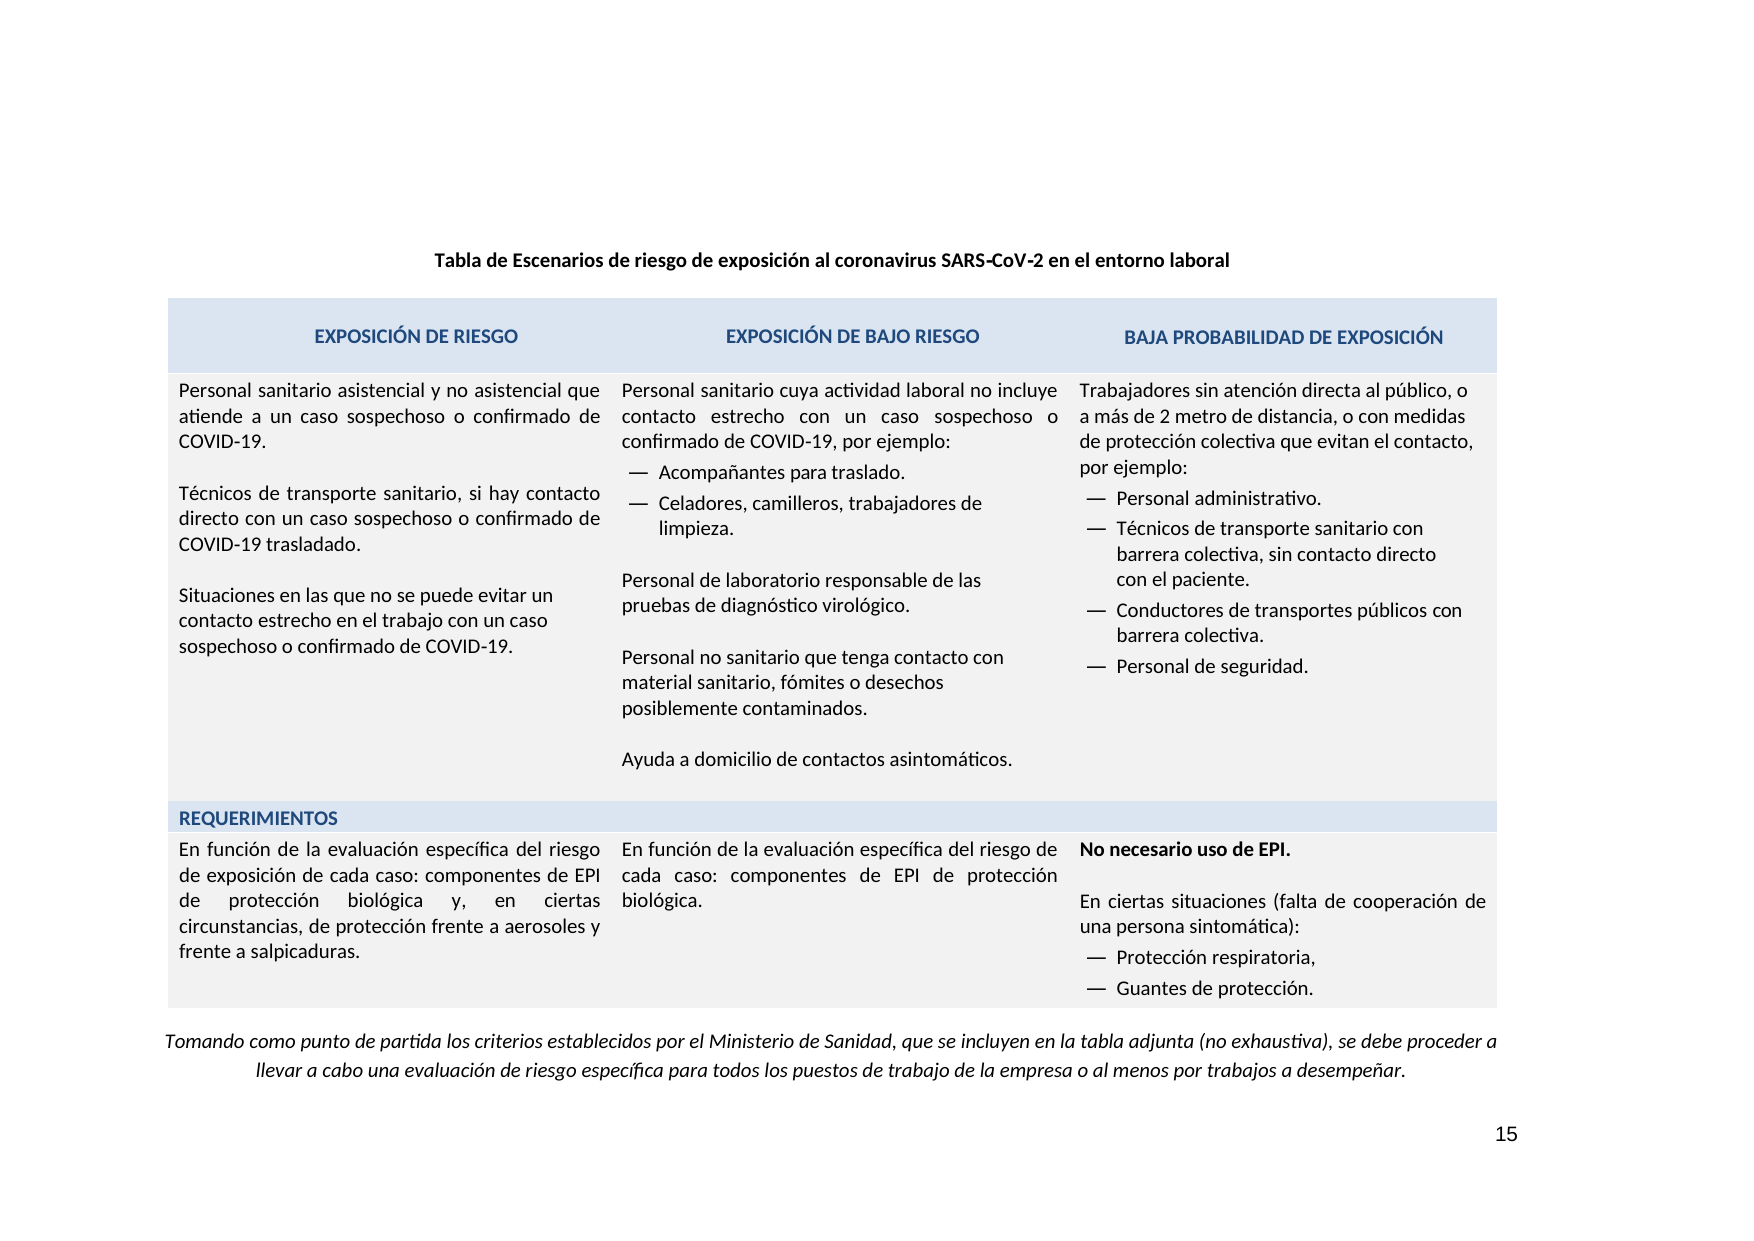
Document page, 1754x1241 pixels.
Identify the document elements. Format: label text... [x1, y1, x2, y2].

table_cell Personal sanitario asistencial y no asistencial que atiende a un caso sospechoso o confirmado de COVID‐19. Técnicos de transporte sanitario, si hay contacto directo con un caso sospechoso o confirmado de COVID‐19 trasladado. Situaciones en las que no se puede evitar un contacto estrecho en el trabajo con un caso sospechoso o confirmado de COVID‐19. [168, 374, 611, 801]
text Tomando como punto de partida los criterios establecidos por el Ministerio de Sanidad, que se incluyen en la tabla adjunta (no exhaustiva), se debe proceder a llevar a cabo una evaluación de riesgo específica para todos los puestos de trabajo de la empresa o al menos por trabajos a desempeñar. [148, 1028, 1518, 1083]
text Tabla de Escenarios de riesgo de exposición al coronavirus SARS‐CoV‐2 en el entorno laboral [148, 248, 1518, 273]
table_header BAJA PROBABILIDAD DE EXPOSICIÓN [1069, 298, 1497, 373]
table_header EXPOSICIÓN DE BAJO RIESGO [611, 298, 1069, 373]
table_cell No necesario uso de EPI. En ciertas situaciones (falta de cooperación de una persona sintomática): Protección respiratoria, Guantes de protección. [1069, 833, 1497, 1008]
table_cell Trabajadores sin atención directa al público, o a más de 2 metro de distancia, o con medidas de protección colectiva que evitan el contacto, por ejemplo: Personal administrativo. Técnicos de transporte sanitario con barrera colectiva, sin contacto directo con el paciente. Conductores de transportes públicos con barrera colectiva. Personal de seguridad. [1069, 374, 1497, 801]
table_cell Personal sanitario cuya actividad laboral no incluye contacto estrecho con un caso sospechoso o confirmado de COVID‐19, por ejemplo: Acompañantes para traslado. Celadores, camilleros, trabajadores de limpieza. Personal de laboratorio responsable de las pruebas de diagnóstico virológico. Personal no sanitario que tenga contacto con material sanitario, fómites o desechos posiblemente contaminados. Ayuda a domicilio de contactos asintomáticos. [611, 374, 1069, 801]
table_cell En función de la evaluación específica del riesgo de exposición de cada caso: componentes de EPI de protección biológica y, en ciertas circunstancias, de protección frente a aerosoles y frente a salpicaduras. [168, 833, 611, 1008]
table_header EXPOSICIÓN DE RIESGO [168, 298, 611, 373]
table_cell En función de la evaluación específica del riesgo de cada caso: componentes de EPI de protección biológica. [611, 833, 1069, 1008]
table_cell REQUERIMIENTOS [168, 801, 1497, 832]
